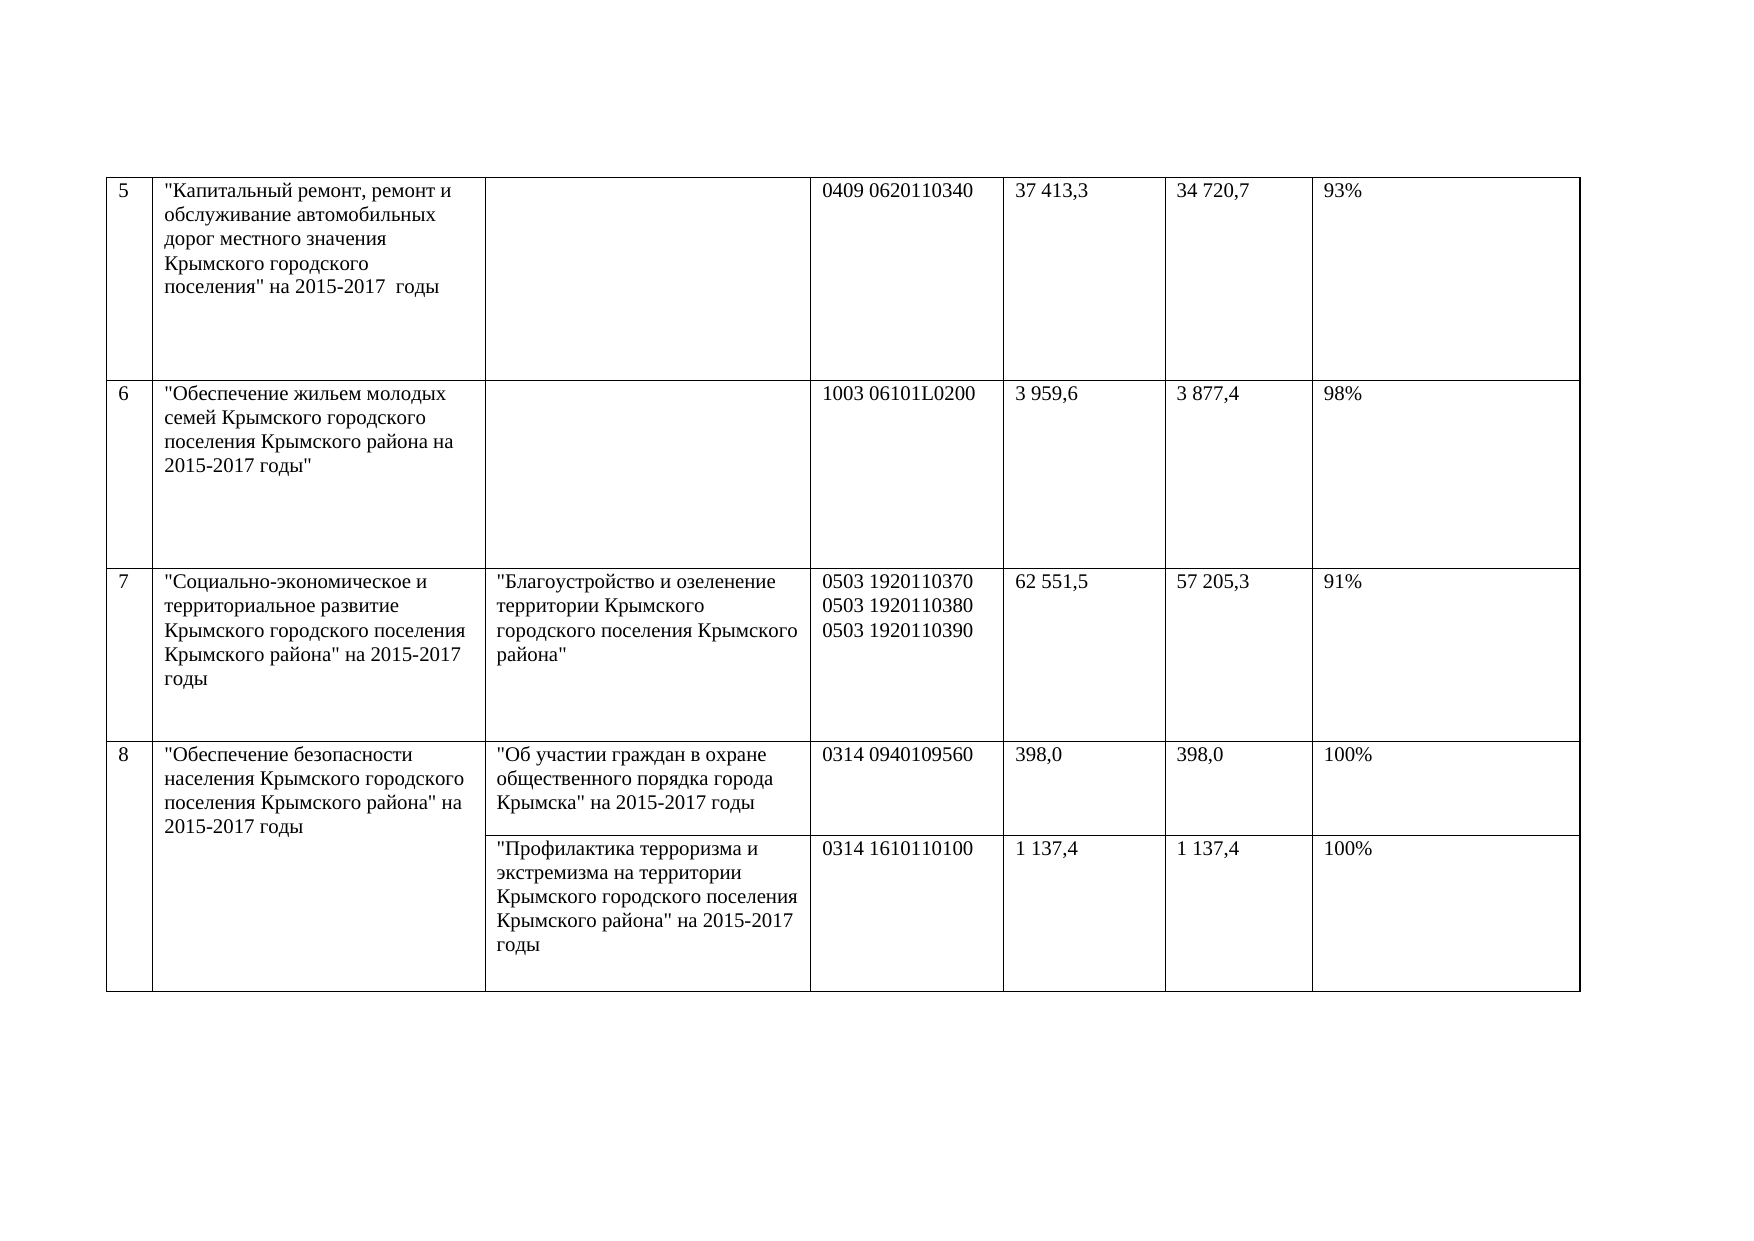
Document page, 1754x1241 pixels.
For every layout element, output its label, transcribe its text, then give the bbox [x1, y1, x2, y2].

table_cell 100% [1313, 836, 1579, 991]
table_cell 398,0 [1166, 742, 1312, 835]
table_cell 91% [1313, 569, 1579, 741]
table_cell 3 959,6 [1004, 381, 1165, 568]
table_cell 93% [1313, 178, 1579, 379]
table_cell "Обеспечение безопасности населения Крымского городского поселения Крымского района" на 2015-2017 годы [153, 742, 485, 991]
table_cell 100% [1313, 742, 1579, 835]
table_cell 398,0 [1004, 742, 1165, 835]
table_cell 37 413,3 [1004, 178, 1165, 379]
table_cell 98% [1313, 381, 1579, 568]
table_cell [486, 178, 810, 379]
table_cell 57 205,3 [1166, 569, 1312, 741]
table_cell 1 137,4 [1004, 836, 1165, 991]
table_cell 3 877,4 [1166, 381, 1312, 568]
table_cell 6 [107, 381, 152, 568]
table_cell 0314 1610110100 [811, 836, 1003, 991]
table_cell 5 [107, 178, 152, 379]
table_cell "Обеспечение жильем молодых семей Крымского городского поселения Крымского района на 2015-2017 годы" [153, 381, 485, 568]
table_cell 0503 1920110370 0503 1920110380 0503 1920110390 [811, 569, 1003, 741]
table_cell "Профилактика терроризма и экстремизма на территории Крымского городского поселения Крымского района" на 2015-2017 годы [486, 836, 810, 991]
table_cell 7 [107, 569, 152, 741]
table_cell "Благоустройство и озеленение территории Крымского городского поселения Крымского района" [486, 569, 810, 741]
table_cell 1003 06101L0200 [811, 381, 1003, 568]
table_cell 62 551,5 [1004, 569, 1165, 741]
table_cell 0314 0940109560 [811, 742, 1003, 835]
table_cell [486, 381, 810, 568]
table_cell "Об участии граждан в охране общественного порядка города Крымска" на 2015-2017 годы [486, 742, 810, 835]
table_cell "Социально-экономическое и территориальное развитие Крымского городского поселения Крымского района" на 2015-2017 годы [153, 569, 485, 741]
table_cell 1 137,4 [1166, 836, 1312, 991]
table_cell 0409 0620110340 [811, 178, 1003, 379]
table_cell 8 [107, 742, 152, 991]
table_cell "Капитальный ремонт, ремонт и обслуживание автомобильных дорог местного значения Крымского городского поселения" на 2015-2017 годы [153, 178, 485, 379]
table_cell 34 720,7 [1166, 178, 1312, 379]
